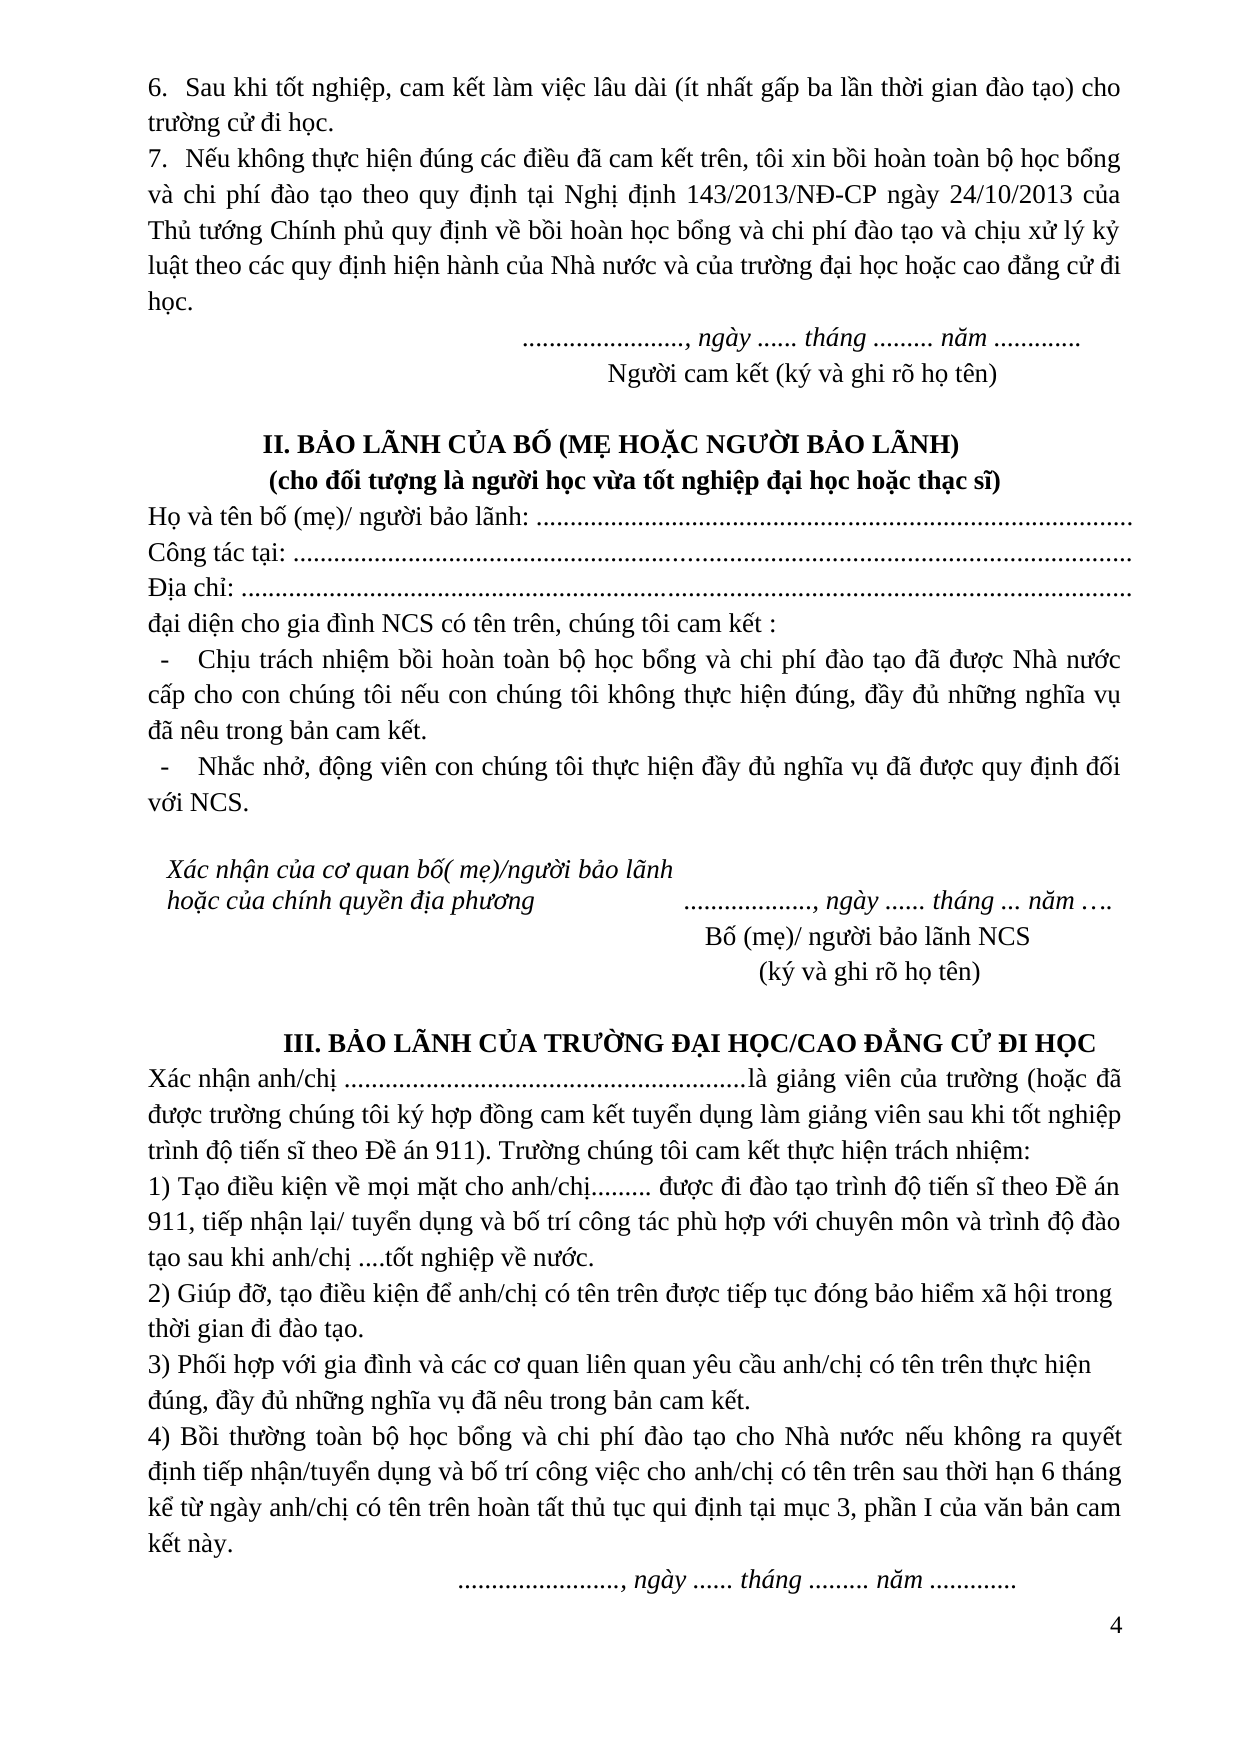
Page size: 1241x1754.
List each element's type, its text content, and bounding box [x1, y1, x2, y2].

text III. BẢO LÃNH CỦA TRƯỜNG ĐẠI HỌC/CAO ĐẲNG CỬ ĐI HỌC [148, 1027, 1122, 1058]
text (cho đối tượng là người học vừa tốt nghiệp đại học hoặc thạc sĩ) [148, 464, 1122, 495]
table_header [354, 1563, 1122, 1599]
text đại diện cho gia đình NCS có tên trên, chúng tôi cam kết : [148, 607, 1122, 638]
list Sau khi tốt nghiệp, cam kết làm việc lâu dài (ít nhất gấp ba lần thời gian đào tạo) cho trường cử đi học. [148, 71, 1122, 138]
text (ký và ghi rõ họ tên) [279, 955, 1122, 986]
list Nhắc nhở, động viên con chúng tôi thực hiện đầy đủ nghĩa vụ đã được quy định đối với NCS. [148, 750, 1122, 817]
list Chịu trách nhiệm bồi hoàn toàn bộ học bổng và chi phí đào tạo đã được Nhà nước cấp cho con chúng tôi nếu con chúng tôi không thực hiện đúng, đầy đủ những nghĩa vụ đã nêu trong bản cam kết. [148, 643, 1122, 746]
text 3) Phối hợp với gia đình và các cơ quan liên quan yêu cầu anh/chị có tên trên thực hiện đúng, đầy đủ những nghĩa vụ đã nêu trong bản cam kết. [148, 1348, 1122, 1415]
text Xác nhận anh/chị là giảng viên của trường (hoặc đã được trường chúng tôi ký hợp đồng cam kết tuyển dụng làm giảng viên sau khi tốt nghiệp trình độ tiến sĩ theo Đề án 911). Trường chúng tôi cam kết thực hiện trách nhiệm: [148, 1062, 1122, 1165]
list Nếu không thực hiện đúng các điều đã cam kết trên, tôi xin bồi hoàn toàn bộ học bổng và chi phí đào tạo theo quy định tại Nghị định 143/2013/NĐ-CP ngày 24/10/2013 của Thủ tướng Chính phủ quy định về bồi hoàn học bổng và chi phí đào tạo và chịu xử lý kỷ luật theo các quy định hiện hành của Nhà nước và của trường đại học hoặc cao đẳng cử đi học. [148, 142, 1122, 316]
text 4) Bồi thường toàn bộ học bổng và chi phí đào tạo cho Nhà nước nếu không ra quyết định tiếp nhận/tuyển dụng và bố trí công việc cho anh/chị có tên trên sau thời hạn 6 tháng kể từ ngày anh/chị có tên trên hoàn tất thủ tục qui định tại mục 3, phần I của văn bản cam kết này. [148, 1420, 1122, 1558]
table_header ........................, ngày ...... tháng ......... năm ............. Người cam kết (ký và ghi rõ họ tên) [483, 321, 1122, 393]
text Địa chỉ: ............................................................... [148, 571, 1122, 603]
text II. BẢO LÃNH CỦA BỐ (MẸ HOẶC NGƯỜI BẢO LÃNH) [148, 428, 1122, 460]
text hoặc của chính quyền địa phương ..................., ngày ...... tháng ... năm …. [167, 884, 1122, 915]
text Bố (mẹ)/ người bảo lãnh NCS [279, 919, 1122, 951]
text 2) Giúp đỡ, tạo điều kiện để anh/chị có tên trên được tiếp tục đóng bảo hiểm xã hội trong thời gian đi đào tạo. [148, 1277, 1122, 1344]
text Họ và tên bố (mẹ)/ người bảo lãnh: .............................................. [148, 500, 1122, 531]
text 1) Tạo điều kiện về mọi mặt cho anh/chị......... được đi đào tạo trình độ tiến sĩ theo Đề án 911, tiếp nhận lại/ tuyển dụng và bố trí công tác phù hợp với chuyên môn và trình độ đào tạo sau khi anh/chị ....tốt nghiệp về nước. [148, 1170, 1122, 1272]
text Xác nhận của cơ quan bố( mẹ)/người bảo lãnh [167, 853, 1122, 884]
text Công tác tại: ........................................................ [148, 536, 1122, 567]
